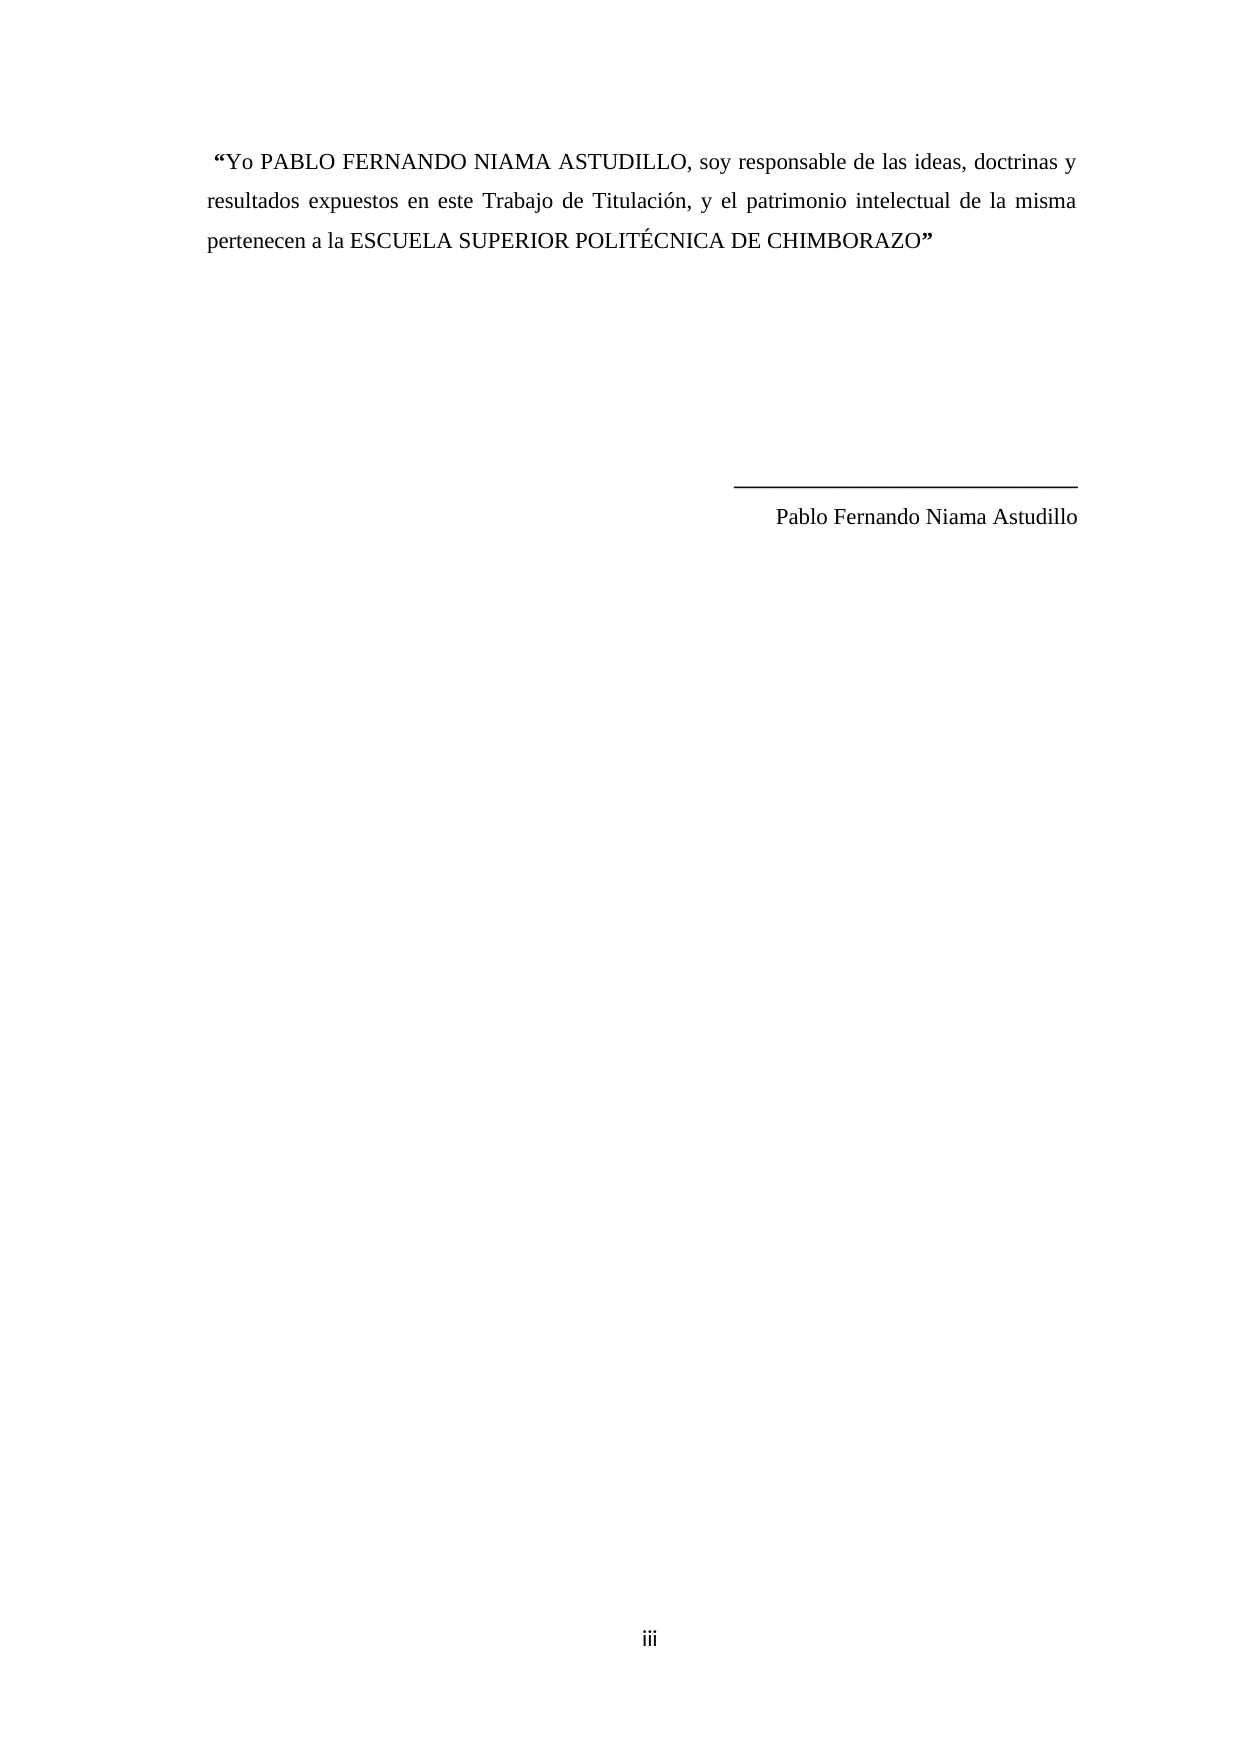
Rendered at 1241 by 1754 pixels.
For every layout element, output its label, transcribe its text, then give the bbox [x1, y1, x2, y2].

text Pablo Fernando Niama Astudillo [207, 503, 1078, 529]
text “Yo PABLO FERNANDO NIAMA ASTUDILLO, soy responsable de las ideas, doctrinas y resultados expuestos en este Trabajo de Titulación, y el patrimonio intelectual de la misma pertenecen a la ESCUELA SUPERIOR POLITÉCNICA DE CHIMBORAZO” [207, 148, 1078, 253]
text ______________________________ [207, 463, 1078, 490]
